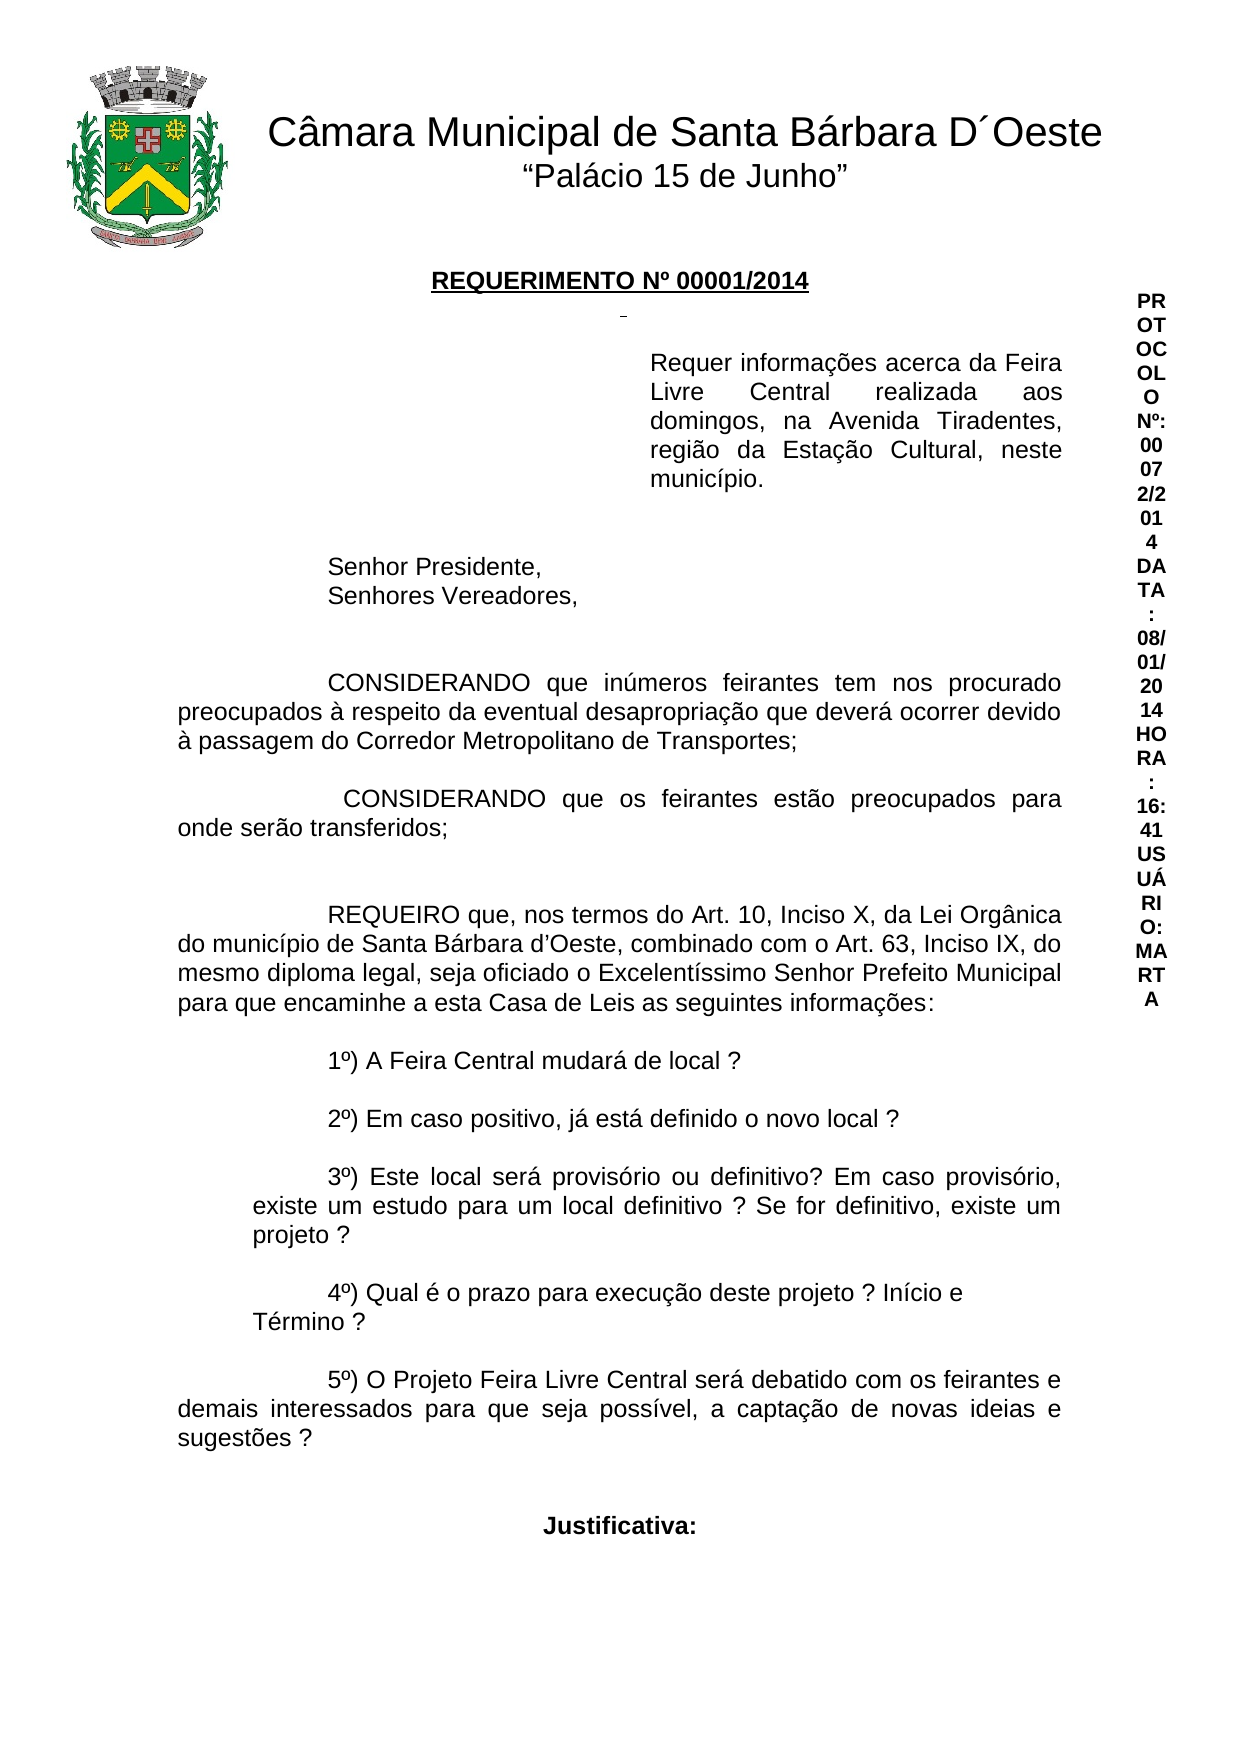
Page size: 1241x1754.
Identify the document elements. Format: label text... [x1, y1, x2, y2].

text REQUEIRO que, nos termos do Art. 10, Inciso X, da Lei Orgânica do município de Santa Bárbara d’Oeste, combinado com o Art. 63, Inciso IX, do mesmo diploma legal, seja oficiado o Excelentíssimo Senhor Prefeito Municipal para que encaminhe a esta Casa de Leis as seguintes informações: [177, 900, 1063, 1016]
text 4º) Qual é o prazo para execução deste projeto ? Início e Término ? [252, 1278, 1063, 1336]
text 3º) Este local será provisório ou definitivo? Em caso provisório, existe um estudo para um local definitivo ? Se for definitivo, existe um projeto ? [252, 1162, 1063, 1249]
text CONSIDERANDO que os feirantes estão preocupados para onde serão transferidos; [177, 784, 1063, 842]
title REQUERIMENTO Nº 00001/2014 [177, 266, 1063, 295]
text 5º) O Projeto Feira Livre Central será debatido com os feirantes e demais interessados para que seja possível, a captação de novas ideias e sugestões ? [177, 1365, 1063, 1452]
text Requer informações acerca da Feira Livre Central realizada aos domingos, na Avenida Tiradentes, região da Estação Cultural, neste município. [650, 348, 1063, 493]
text 1º) A Feira Central mudará de local ? [177, 1046, 1063, 1074]
picture [66, 66, 235, 255]
text Senhor Presidente, [177, 551, 1063, 581]
text CONSIDERANDO que inúmeros feirantes tem nos procurado preocupados à respeito da eventual desapropriação que deverá ocorrer devido à passagem do Corredor Metropolitano de Transportes; [177, 668, 1063, 755]
text Senhores Vereadores, [177, 581, 1063, 609]
text Justificativa: [177, 1511, 1063, 1539]
text 2º) Em caso positivo, já está definido o novo local ? [177, 1104, 1063, 1133]
